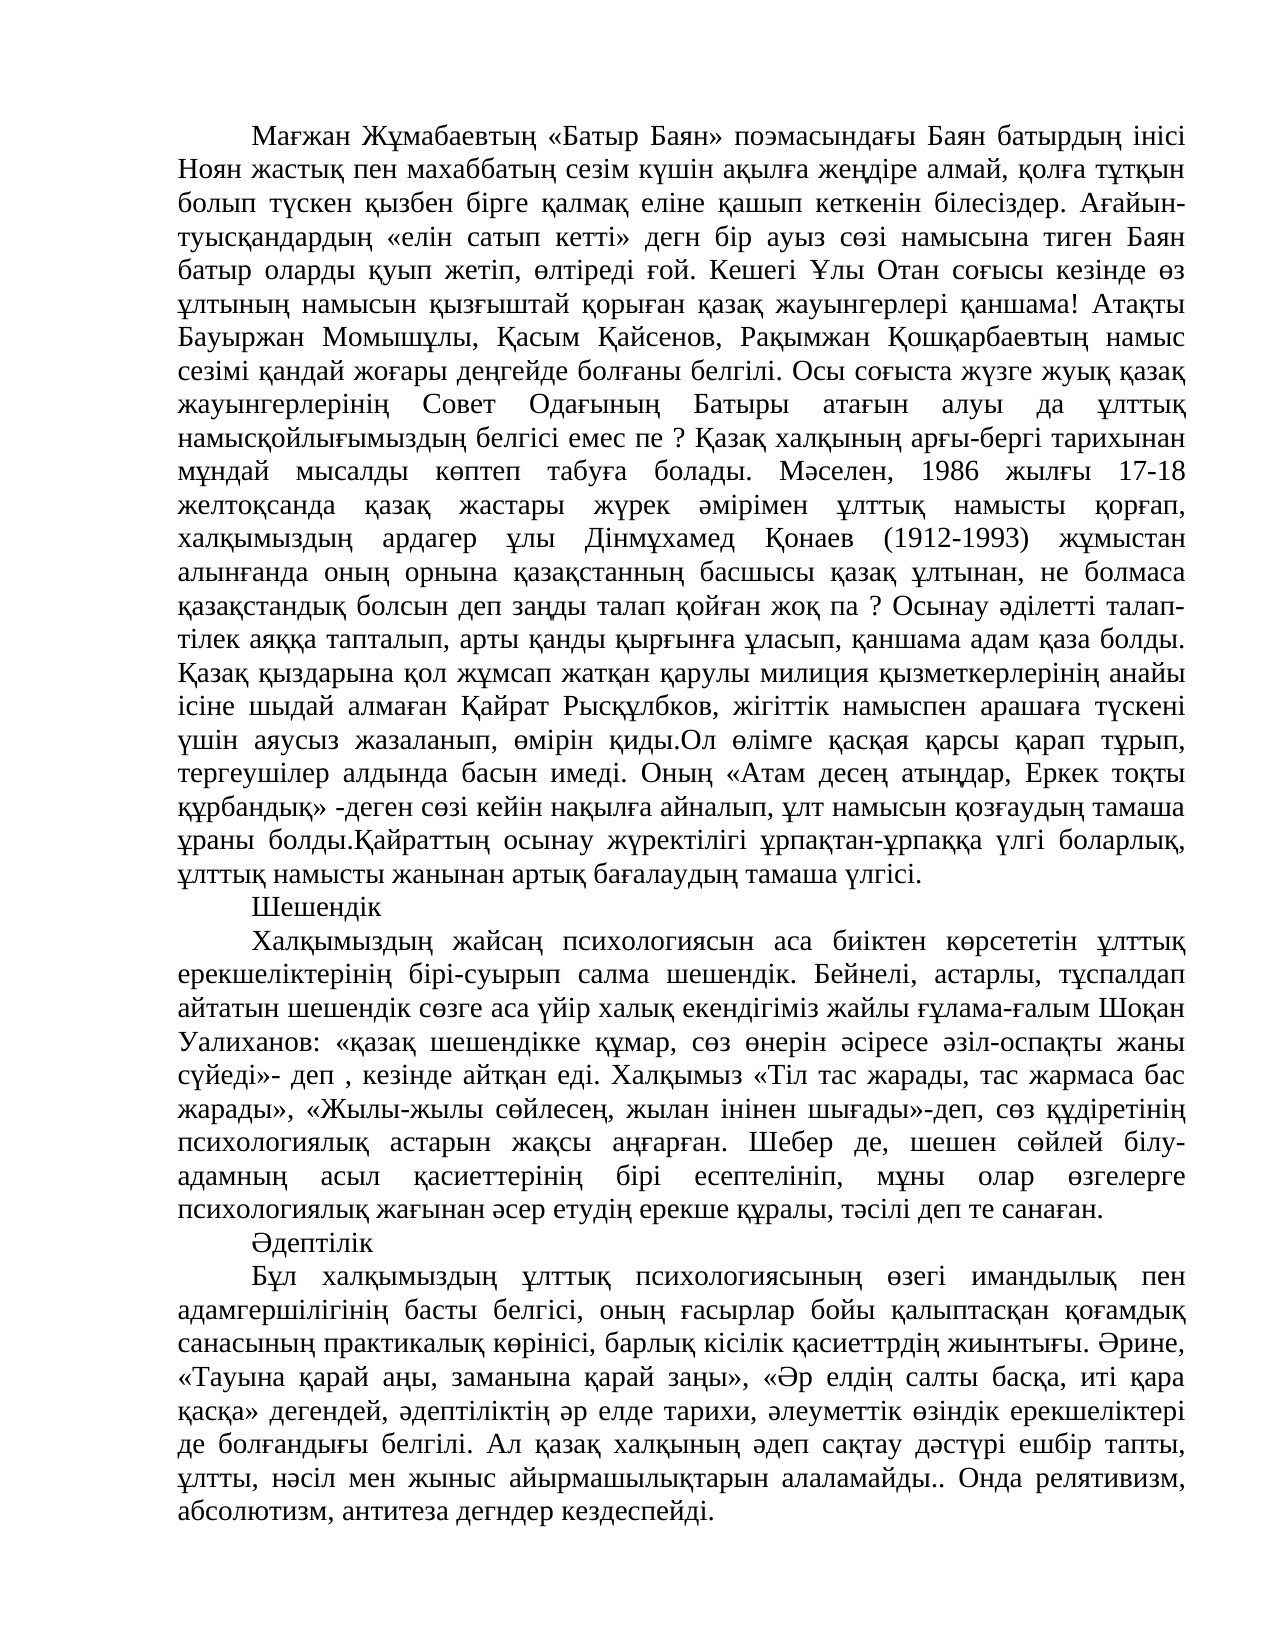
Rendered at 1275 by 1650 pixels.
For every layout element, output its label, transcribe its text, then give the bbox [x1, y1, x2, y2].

text Мағжан Жұмабаевтың «Батыр Баян» поэмасындағы Баян батырдың інісі Ноян жастық пен махаббатың сезім күшін ақылға жеңдіре алмай, қолға тұтқын болып түскен қызбен бірге қалмақ еліне қашып кеткенін білесіздер. Ағайын-туысқандардың «елін сатып кетті» дегн бір ауыз сөзі намысына тиген Баян батыр оларды қуып жетіп, өлтіреді ғой. Кешегі Ұлы Отан соғысы кезінде өз ұлтының намысын қызғыштай қорыған қазақ жауынгерлері қаншама! Атақты Бауыржан Момышұлы, Қасым Қайсенов, Рақымжан Қошқарбаевтың намыс сезімі қандай жоғары деңгейде болғаны белгілі. Осы соғыста жүзге жуық қазақ жауынгерлерінің Совет Одағының Батыры атағын алуы да ұлттық намысқойлығымыздың белгісі емес пе ? Қазақ халқының арғы-бергі тарихынан мұндай мысалды көптеп табуға болады. Мәселен, 1986 жылғы 17-18 желтоқсанда қазақ жастары жүрек әмірімен ұлттық намысты қорғап, халқымыздың ардагер ұлы Дінмұхамед Қонаев (1912-1993) жұмыстан алынғанда оның орнына қазақстанның басшысы қазақ ұлтынан, не болмаса қазақстандық болсын деп заңды талап қойған жоқ па ? Осынау әділетті талап-тілек аяққа тапталып, арты қанды қырғынға ұласып, қаншама адам қаза болды. Қазақ қыздарына қол жұмсап жатқан қарулы милиция қызметкерлерінің анайы ісіне шыдай алмаған Қайрат Рысқұлбков, жігіттік намыспен арашаға түскені үшін аяусыз жазаланып, өмірін қиды.Ол өлімге қасқая қарсы қарап тұрып, тергеушілер алдында басын имеді. Оның «Атам десең атыңдар, Еркек тоқты құрбандық» -деген сөзі кейін нақылға айналып, ұлт намысын қозғаудың тамаша ұраны болды.Қайраттың осынау жүректілігі ұрпақтан-ұрпаққа үлгі боларлық, ұлттық намысты жанынан артық бағалаудың тамаша үлгісі. [177, 118, 1186, 889]
text Әдептілік [177, 1225, 1186, 1258]
text Халқымыздың жайсаң психологиясын аса биіктен көрсететін ұлттық ерекшеліктерінің бірі-суырып салма шешендік. Бейнелі, астарлы, тұспалдап айтатын шешендік сөзге аса үйір халық екендігіміз жайлы ғұлама-ғалым Шоқан Уалиханов: «қазақ шешендікке құмар, сөз өнерін әсіресе әзіл-оспақты жаны сүйеді»- деп , кезінде айтқан еді. Халқымыз «Тіл тас жарады, тас жармаса бас жарады», «Жылы-жылы сөйлесең, жылан інінен шығады»-деп, сөз құдіретінің психологиялық астарын жақсы аңғарған. Шебер де, шешен сөйлей білу- адамның асыл қасиеттерінің бірі есептелініп, мұны олар өзгелерге психологиялық жағынан әсер етудің ерекше құралы, тәсілі деп те санаған. [177, 923, 1186, 1225]
text Бұл халқымыздың ұлттық психологиясының өзегі имандылық пен адамгершілігінің басты белгісі, оның ғасырлар бойы қалыптасқан қоғамдық санасының практикалық көрінісі, барлық кісілік қасиеттрдің жиынтығы. Әрине, «Тауына қарай аңы, заманына қарай заңы», «Әр елдің салты басқа, иті қара қасқа» дегендей, әдептіліктің әр елде тарихи, әлеуметтік өзіндік ерекшеліктері де болғандығы белгілі. Ал қазақ халқының әдеп сақтау дәстүрі ешбір тапты, ұлтты, нәсіл мен жыныс айырмашылықтарын алаламайды.. Онда релятивизм, абсолютизм, антитеза дегндер кездеспейді. [177, 1258, 1186, 1527]
text Шешендік [177, 889, 1186, 923]
